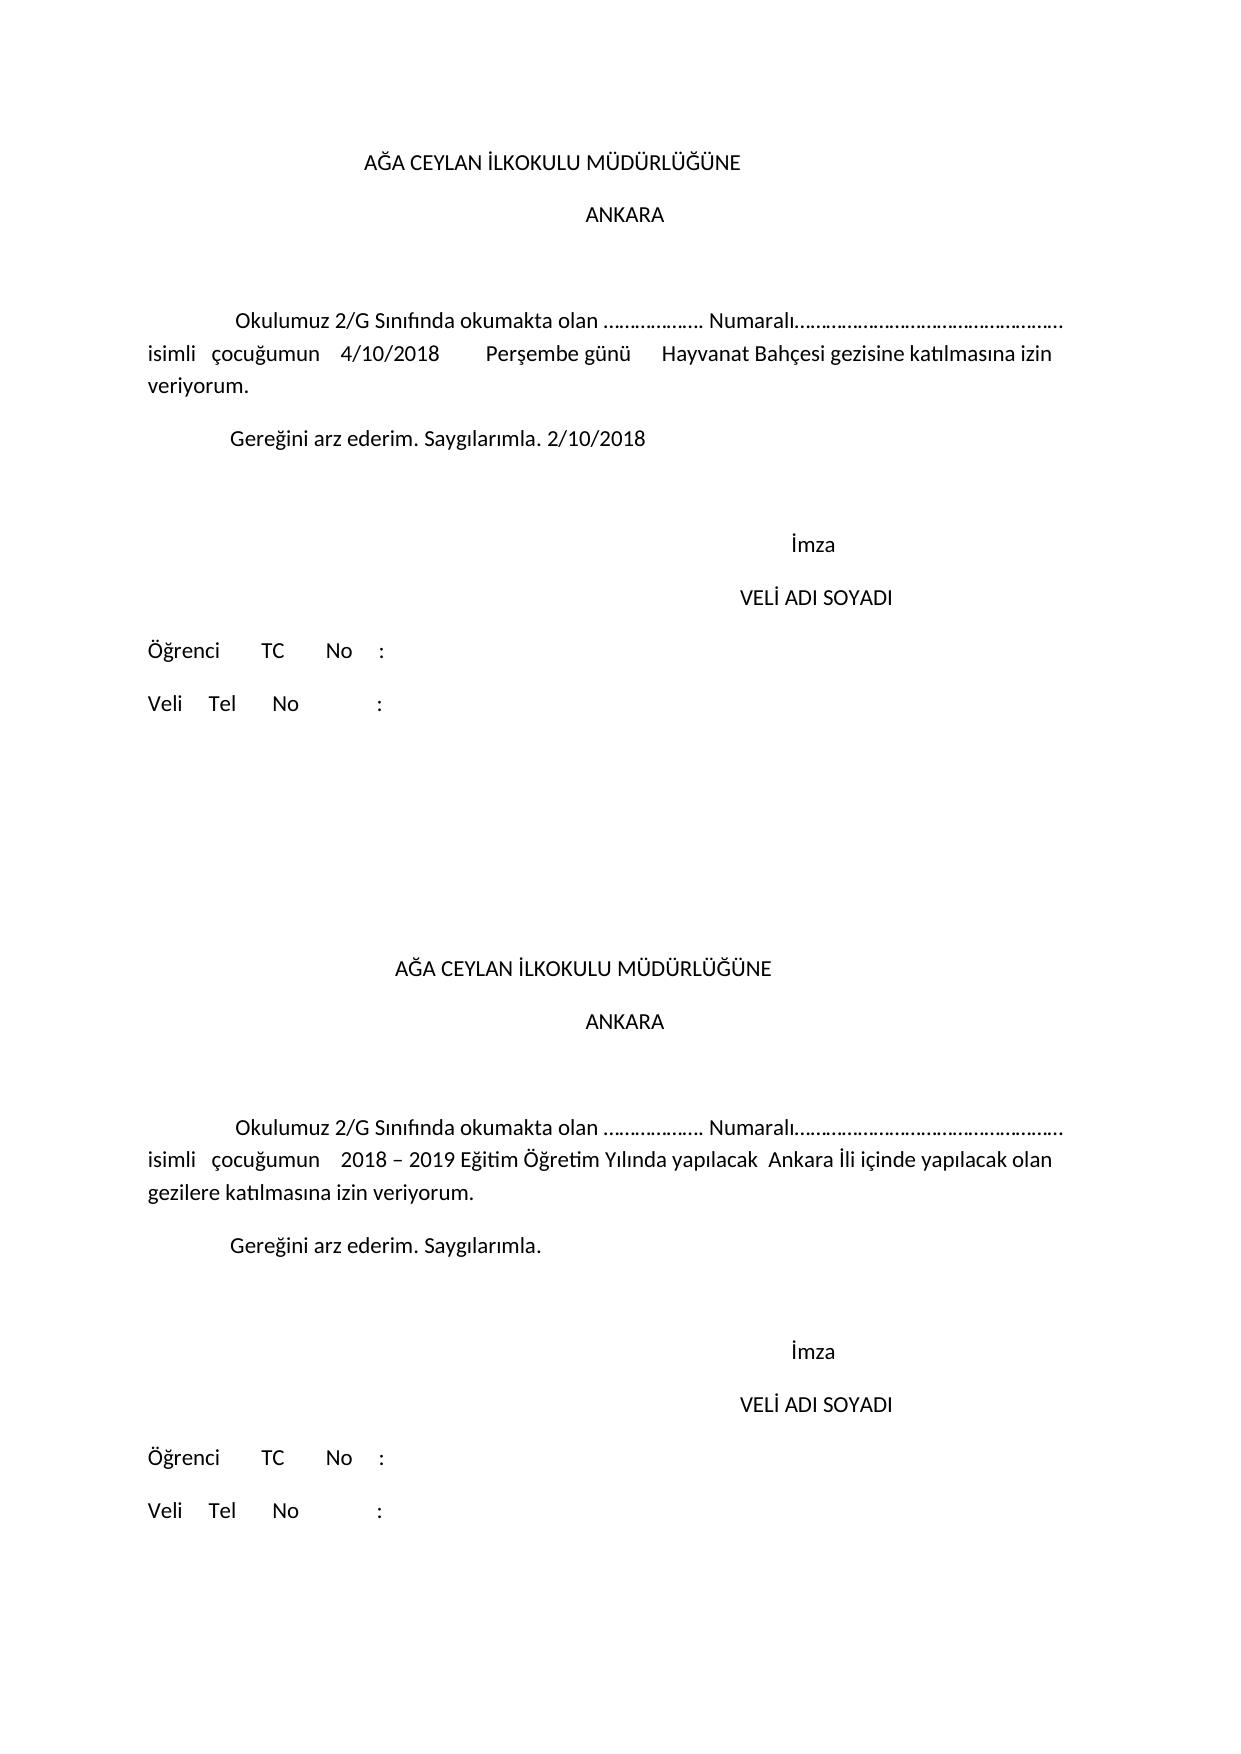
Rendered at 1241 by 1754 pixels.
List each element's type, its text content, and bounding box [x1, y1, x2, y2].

text VELİ ADI SOYADI [148, 1390, 1093, 1418]
text Veli Tel No : [148, 689, 1093, 717]
text Veli Tel No : [148, 1496, 1093, 1524]
text Okulumuz 2/G Sınıfında okumakta olan ………………. Numaralı…………………………………………… isimli çocuğumun 2018 – 2019 Eğitim Öğretim Yılında yapılacak Ankara İli içinde yapılacak olan gezilere katılmasına izin veriyorum. [148, 1113, 1093, 1206]
text Öğrenci TC No : [148, 636, 1093, 664]
text Gereğini arz ederim. Saygılarımla. [148, 1231, 1093, 1259]
text Okulumuz 2/G Sınıfında okumakta olan ………………. Numaralı…………………………………………… isimli çocuğumun 4/10/2018 Perşembe günü Hayvanat Bahçesi gezisine katılmasına izin veriyorum. [148, 307, 1093, 399]
text VELİ ADI SOYADI [148, 583, 1093, 611]
text ANKARA [148, 1007, 1093, 1035]
text İmza [148, 1337, 1093, 1365]
text İmza [148, 530, 1093, 558]
text AĞA CEYLAN İLKOKULU MÜDÜRLÜĞÜNE [148, 148, 1093, 176]
text AĞA CEYLAN İLKOKULU MÜDÜRLÜĞÜNE [148, 954, 1093, 982]
text Gereğini arz ederim. Saygılarımla. 2/10/2018 [148, 424, 1093, 452]
text ANKARA [148, 201, 1093, 229]
text Öğrenci TC No : [148, 1443, 1093, 1471]
